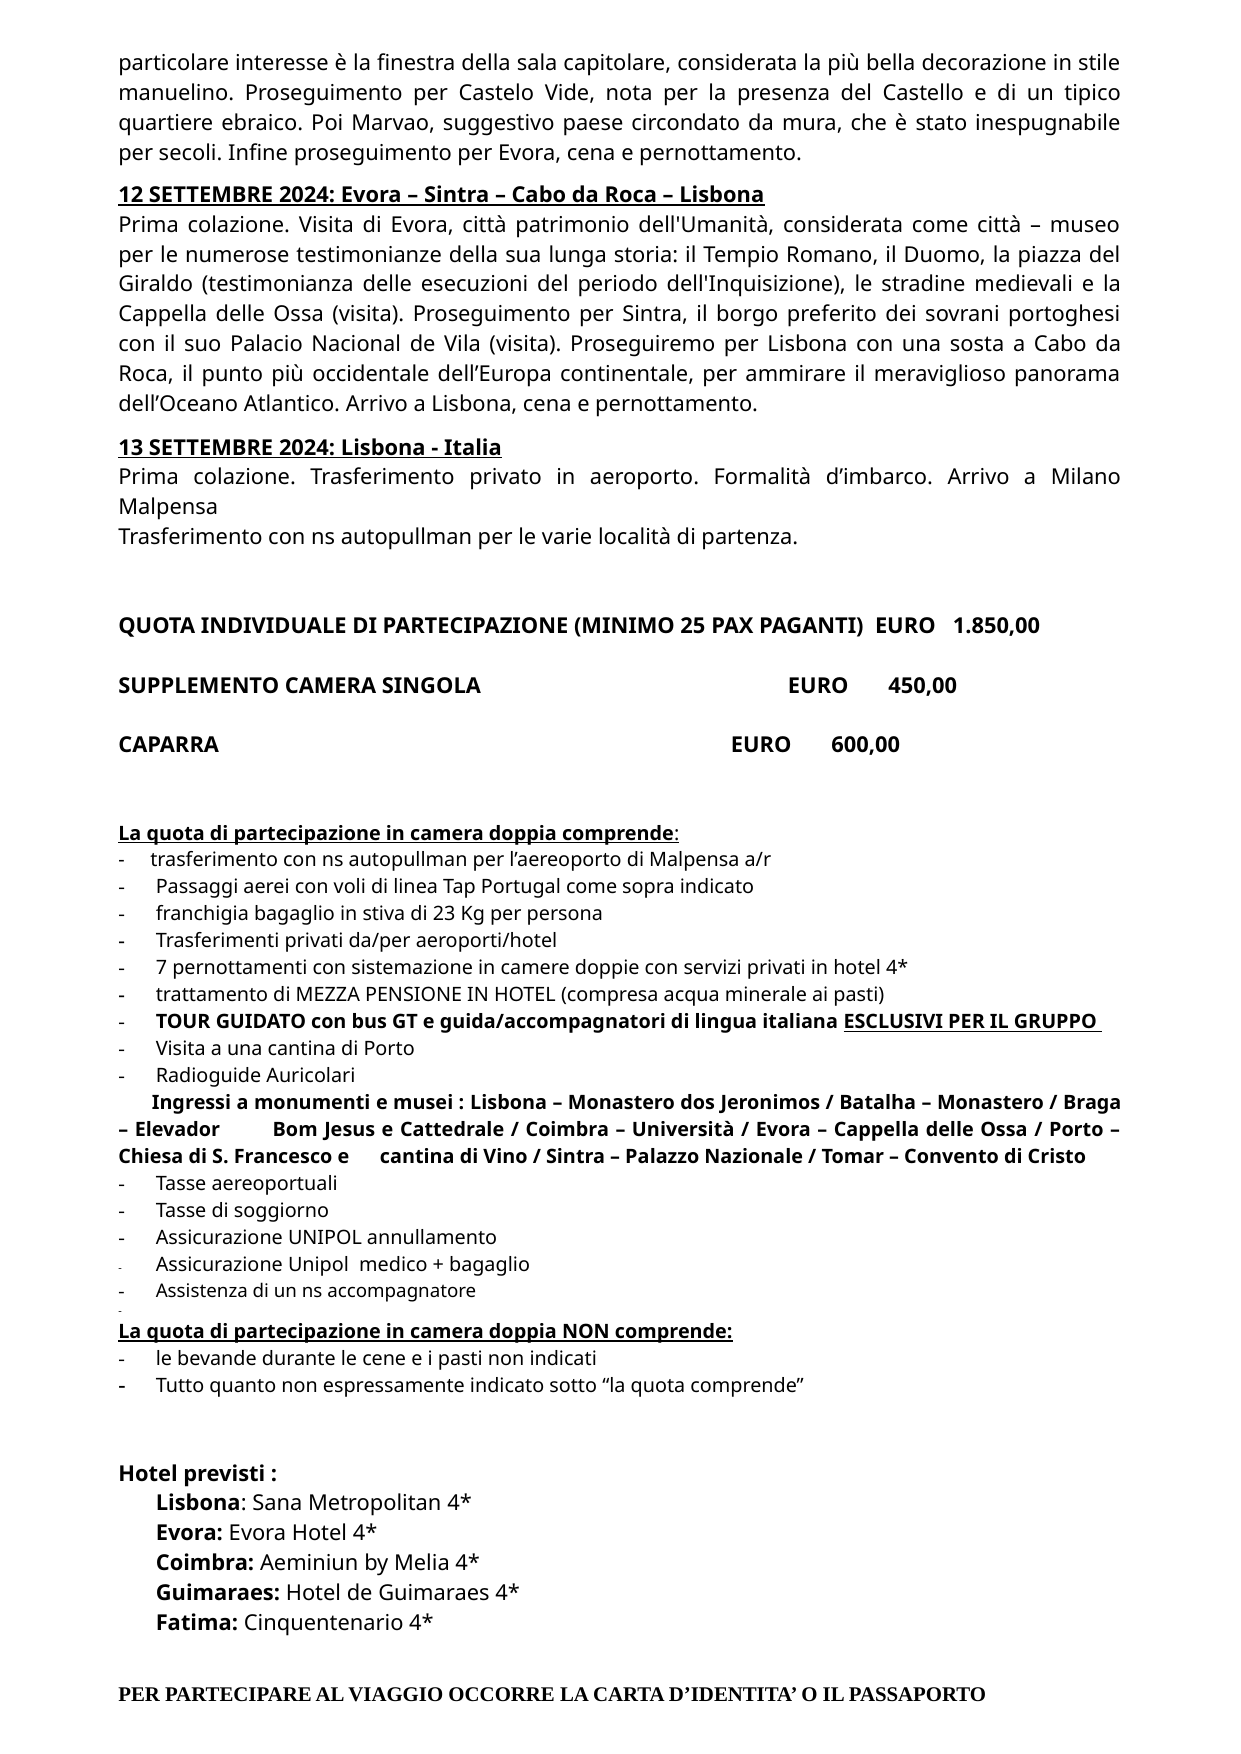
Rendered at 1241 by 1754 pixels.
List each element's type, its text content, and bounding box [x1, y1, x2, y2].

list Passaggi aerei con voli di linea Tap Portugal come sopra indicato [118, 873, 1122, 900]
text Ingressi a monumenti e musei : Lisbona – Monastero dos Jeronimos / Batalha – Monastero / Braga – Elevador Bom Jesus e Cattedrale / Coimbra – Università / Evora – Cappella delle Ossa / Porto – Chiesa di S. Francesco e cantina di Vino / Sintra – Palazzo Nazionale / Tomar – Convento di Cristo [118, 1088, 1122, 1169]
list franchigia bagaglio in stiva di 23 Kg per persona [118, 900, 1122, 927]
text Trasferimento con ns autopullman per le varie località di partenza. [118, 521, 1122, 551]
text SUPPLEMENTO CAMERA SINGOLA EURO 450,00 [118, 670, 1122, 699]
list Radioguide Auricolari [118, 1062, 1122, 1088]
list Fatima: Cinquentenario 4* [156, 1607, 1122, 1636]
list Visita a una cantina di Porto [118, 1034, 1122, 1062]
text 13 SETTEMBRE 2024: Lisbona - Italia [118, 431, 1122, 461]
list Tutto quanto non espressamente indicato sotto “la quota comprende” [118, 1371, 1122, 1398]
text 12 SETTEMBRE 2024: Evora – Sintra – Cabo da Roca – Lisbona [118, 179, 1122, 209]
text CAPARRA EURO 600,00 [118, 729, 1122, 759]
list Guimaraes: Hotel de Guimaraes 4* [156, 1577, 1122, 1607]
list Evora: Evora Hotel 4* [156, 1517, 1122, 1547]
text Hotel previsti : [118, 1458, 1122, 1487]
text PER PARTECIPARE AL VIAGGIO OCCORRE LA CARTA D’IDENTITA’ O IL PASSAPORTO [118, 1682, 1122, 1706]
list le bevande durante le cene e i pasti non indicati [118, 1344, 1122, 1371]
text Prima colazione. Visita di Evora, città patrimonio dell'Umanità, considerata come città – museo per le numerose testimonianze della sua lunga storia: il Tempio Romano, il Duomo, la piazza del Giraldo (testimonianza delle esecuzioni del periodo dell'Inquisizione), le stradine medievali e la Cappella delle Ossa (visita). Proseguimento per Sintra, il borgo preferito dei sovrani portoghesi con il suo Palacio Nacional de Vila (visita). Proseguiremo per Lisbona con una sosta a Cabo da Roca, il punto più occidentale dell’Europa continentale, per ammirare il meraviglioso panorama dell’Oceano Atlantico. Arrivo a Lisbona, cena e pernottamento. [118, 209, 1122, 417]
list Tasse di soggiorno [118, 1196, 1122, 1223]
text La quota di partecipazione in camera doppia NON comprende: [118, 1317, 1122, 1344]
list TOUR GUIDATO con bus GT e guida/accompagnatori di lingua italiana ESCLUSIVI PER IL GRUPPO [118, 1008, 1122, 1034]
list Assicurazione UNIPOL annullamento [118, 1223, 1122, 1250]
list Trasferimenti privati da/per aeroporti/hotel [118, 927, 1122, 954]
list Lisbona: Sana Metropolitan 4* [156, 1487, 1122, 1517]
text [118, 47, 1122, 166]
text - trasferimento con ns autopullman per l’aereoporto di Malpensa a/r [118, 846, 1122, 873]
list trattamento di MEZZA PENSIONE IN HOTEL (compresa acqua minerale ai pasti) [118, 981, 1122, 1008]
list Coimbra: Aeminiun by Melia 4* [156, 1547, 1122, 1577]
list Tasse aereoportuali [118, 1169, 1122, 1196]
list Assicurazione Unipol medico + bagaglio [118, 1250, 1122, 1277]
text QUOTA INDIVIDUALE DI PARTECIPAZIONE (MINIMO 25 PAX PAGANTI) EURO 1.850,00 [118, 610, 1122, 640]
text La quota di partecipazione in camera doppia comprende: [118, 819, 1122, 846]
text Prima colazione. Trasferimento privato in aeroporto. Formalità d’imbarco. Arrivo a Milano Malpensa [118, 461, 1122, 521]
list 7 pernottamenti con sistemazione in camere doppie con servizi privati in hotel 4* [118, 954, 1122, 981]
list Assistenza di un ns accompagnatore [118, 1277, 1122, 1303]
